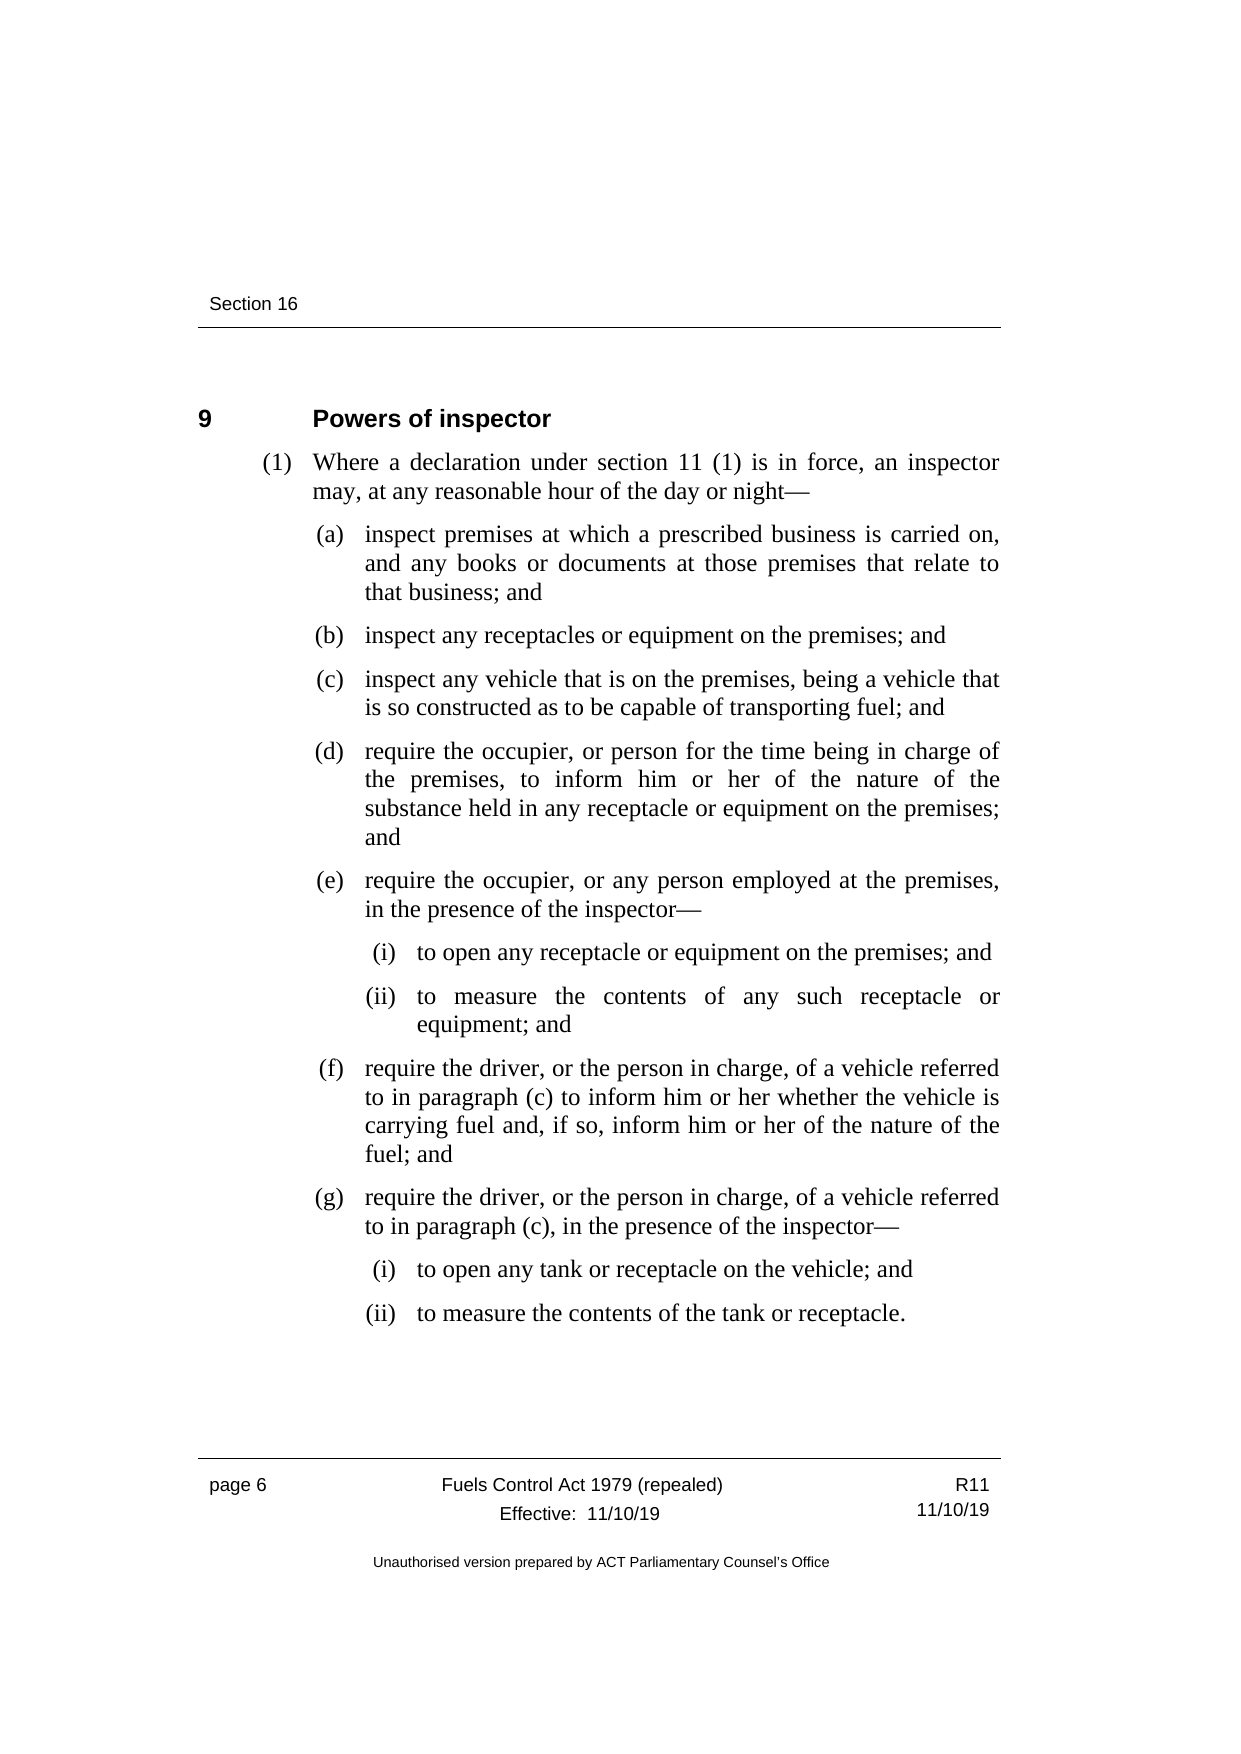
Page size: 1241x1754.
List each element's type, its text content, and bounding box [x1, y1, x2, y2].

text (ii) to measure the contents of the tank or receptacle. [198, 1298, 1001, 1327]
text (d) require the occupier, or person for the time being in charge of the premises, to inform him or her of the nature of the substance held in any receptacle or equipment on the premises; and [198, 736, 1001, 851]
text (ii) to measure the contents of any such receptacle or equipment; and [198, 981, 1001, 1038]
text (e) require the occupier, or any person employed at the premises, in the presence of the inspector— [198, 865, 1001, 923]
text (i) to open any receptacle or equipment on the premises; and [198, 937, 1001, 966]
text (a) inspect premises at which a prescribed business is carried on, and any books or documents at those premises that relate to that business; and [198, 519, 1001, 606]
text (c) inspect any vehicle that is on the premises, being a vehicle that is so constructed as to be capable of transporting fuel; and [198, 664, 1001, 721]
text 9 Powers of inspector [198, 404, 1001, 433]
text (i) to open any tank or receptacle on the vehicle; and [198, 1254, 1001, 1283]
text (1) Where a declaration under section 11 (1) is in force, an inspector may, at any reasonable hour of the day or night— [198, 447, 1001, 505]
text (g) require the driver, or the person in charge, of a vehicle referred to in paragraph (c), in the presence of the inspector— [198, 1182, 1001, 1240]
text (f) require the driver, or the person in charge, of a vehicle referred to in paragraph (c) to inform him or her whether the vehicle is carrying fuel and, if so, inform him or her of the nature of the fuel; and [198, 1053, 1001, 1168]
text (b) inspect any receptacles or equipment on the premises; and [198, 620, 1001, 649]
